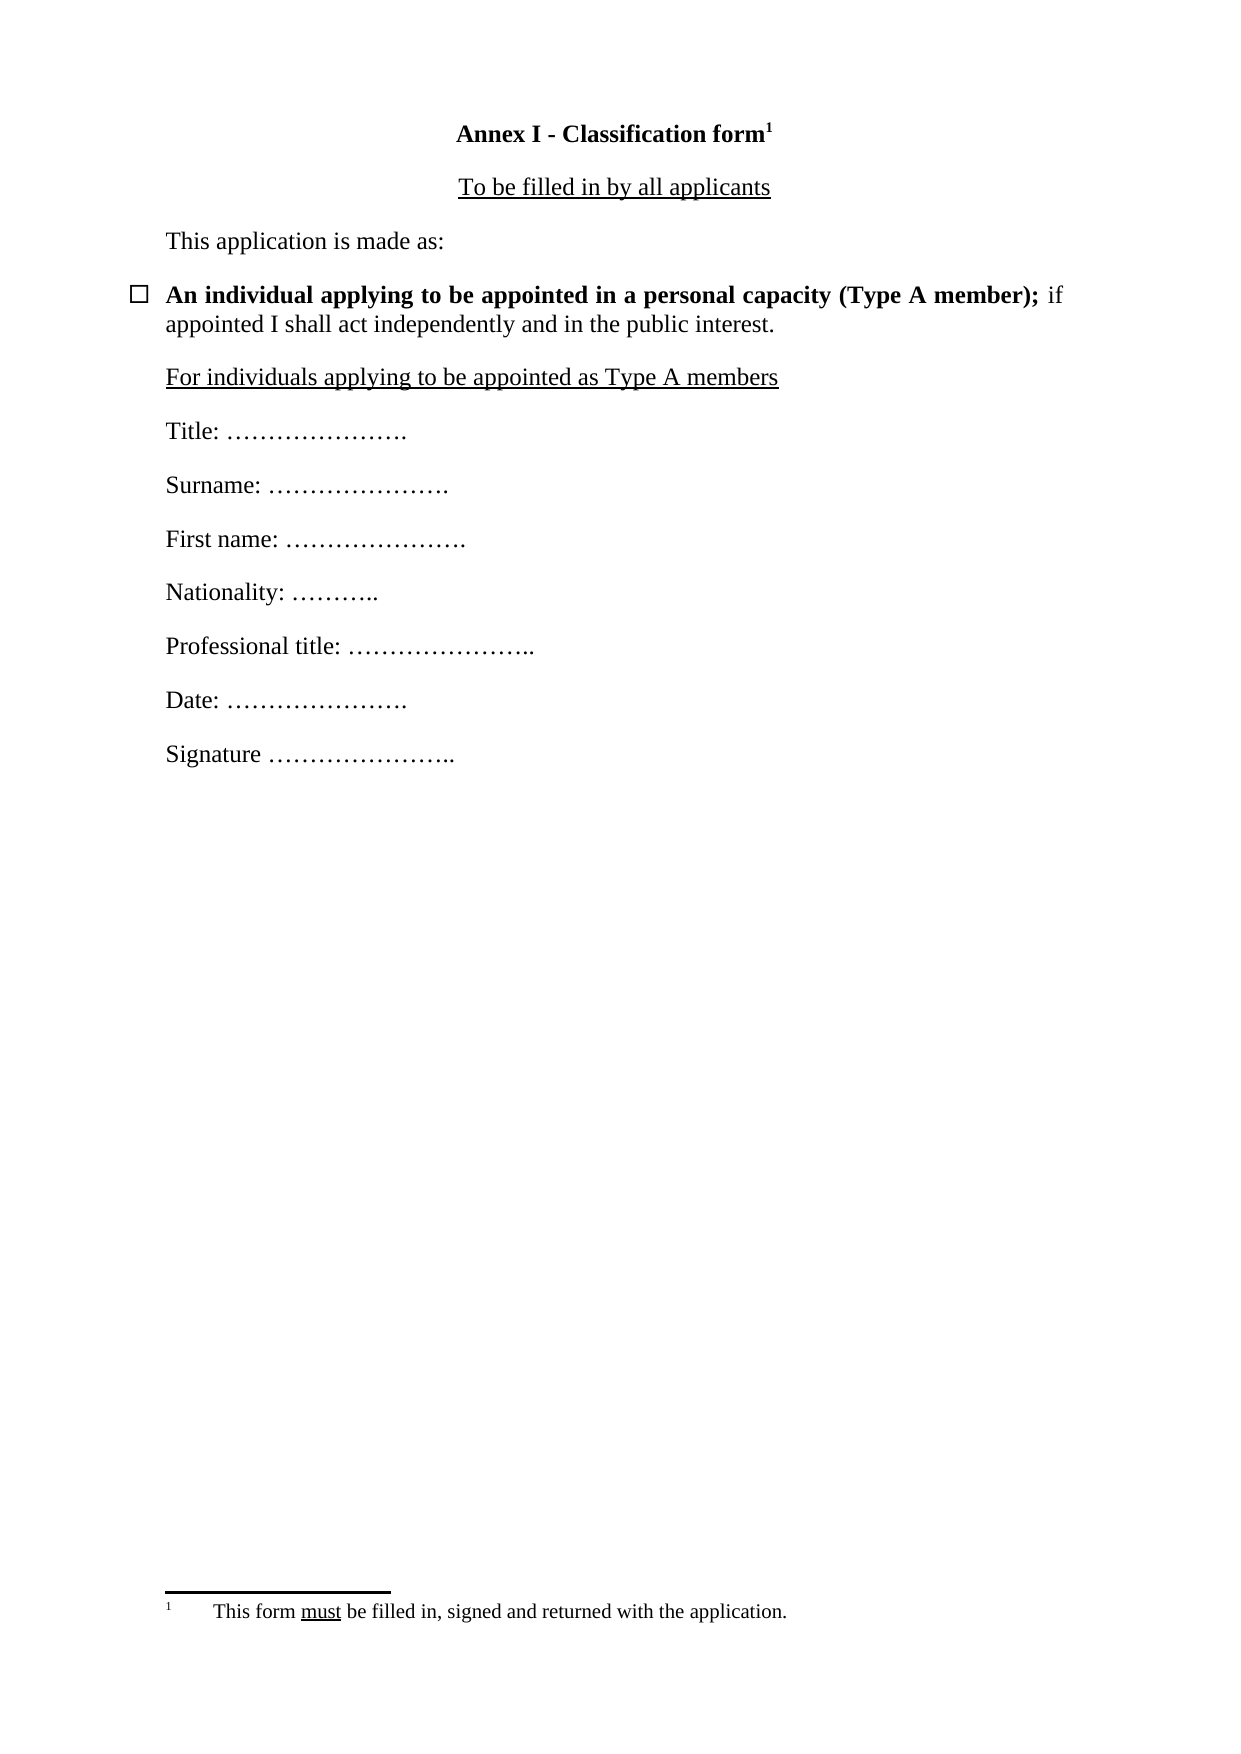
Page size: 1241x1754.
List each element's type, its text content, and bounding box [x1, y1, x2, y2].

text Annex I - Classification form [165, 119, 1063, 147]
text Title: …………………. [165, 416, 1063, 445]
text Surname: …………………. [165, 470, 1063, 499]
text For individuals applying to be appointed as Type A members [165, 362, 1063, 391]
text Nationality: ……….. [165, 577, 1063, 606]
text Date: …………………. [165, 685, 1063, 714]
list An individual applying to be appointed in a personal capacity (Type A member); if appointed I shall act independently and in the public interest. [128, 280, 1063, 337]
text To be filled in by all applicants [165, 172, 1063, 201]
text This application is made as: [165, 226, 1063, 255]
text Signature ………………….. [165, 739, 1063, 767]
text First name: …………………. [165, 524, 1063, 552]
text Professional title: ………………….. [165, 631, 1063, 660]
